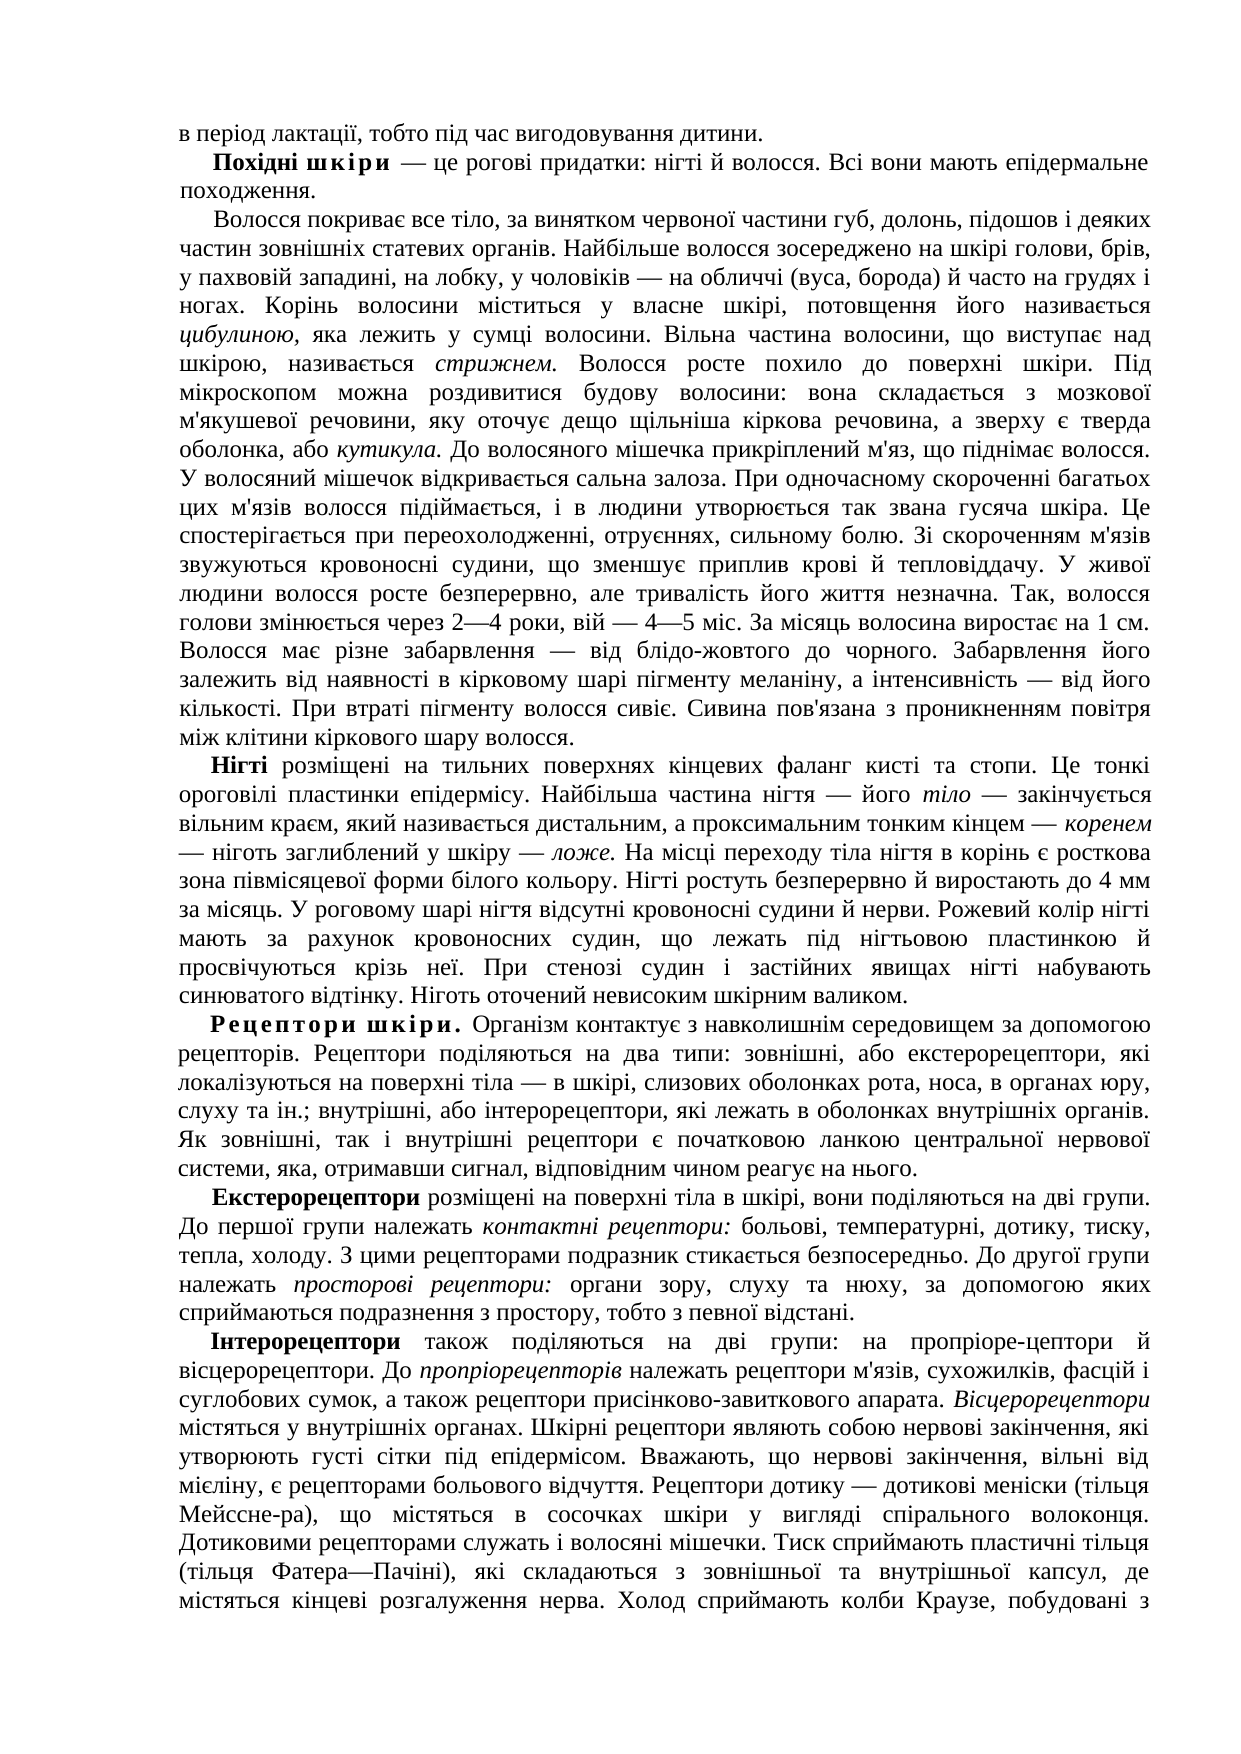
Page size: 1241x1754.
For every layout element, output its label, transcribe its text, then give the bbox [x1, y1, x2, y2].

text Нігті розміщені на тильних поверхнях кінцевих фаланг кисті та стопи. Це тонкі ороговілі пластинки епідермісу. Найбільша частина нігтя — його тіло — закінчується вільним краєм, який називається дистальним, а проксимальним тонким кінцем — коренем — ніготь заглиблений у шкіру — ложе. На місці переходу тіла нігтя в корінь є росткова зона півмісяцевої форми білого кольору. Нігті ростуть безперервно й виростають до 4 мм за місяць. У роговому шарі нігтя відсутні кровоносні судини й нерви. Рожевий колір нігті мають за рахунок кровоносних судин, що лежать під нігтьовою пластинкою й просвічуються крізь неї. При стенозі судин і застійних явищах нігті набувають синюватого відтінку. Ніготь оточений невисоким шкірним валиком. [179, 751, 1152, 1009]
text Волосся покриває все тіло, за винятком червоної частини губ, долонь, підошов і деяких частин зовнішніх статевих органів. Найбільше волосся зосереджено на шкірі голови, брів, у пахвовій западині, на лобку, у чоловіків — на обличчі (вуса, борода) й часто на грудях і ногах. Корінь волосини міститься у власне шкірі, потовщення його називається цибулиною, яка лежить у сумці волосини. Вільна частина волосини, що виступає над шкірою, називається стрижнем. Волосся росте похило до поверхні шкіри. Під мікроскопом можна роздивитися будову волосини: вона складається з мозкової м'якушевої речовини, яку оточує дещо щільніша кіркова речовина, а зверху є тверда оболонка, або кутикула. До волосяного мішечка прикріплений м'яз, що піднімає волосся. У волосяний мішечок відкривається сальна залоза. При одночасному скороченні багатьох цих м'язів волосся підіймається, і в людини утворюється так звана гусяча шкіра. Це спостерігається при переохолодженні, отруєннях, сильному болю. Зі скороченням м'язів звужуються кровоносні судини, що зменшує приплив крові й тепловіддачу. У живої людини волосся росте безперервно, але тривалість його життя незначна. Так, волосся голови змінюється через 2—4 роки, вій — 4—5 міс. За місяць волосина виростає на 1 см. Волосся має різне забарвлення — від блідо-жовтого до чорного. Забарвлення його залежить від наявності в кірковому шарі пігменту меланіну, а інтенсивність — від його кількості. При втраті пігменту волосся сивіє. Сивина пов'язана з проникненням повітря між клітини кіркового шару волосся. [179, 204, 1152, 751]
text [178, 118, 1150, 147]
text Рецептори шкіри. Організм контактує з навколишнім середовищем за допомогою рецепторів. Рецептори поділяються на два типи: зовнішні, або екстерорецептори, які локалізуються на поверхні тіла — в шкірі, слизових оболонках рота, носа, в органах юру, слуху та ін.; внутрішні, або інтерорецептори, які лежать в оболонках внутрішніх органів. Як зовнішні, так і внутрішні рецептори є початковою ланкою центральної нервової системи, яка, отримавши сигнал, відповідним чином реагує на нього. [178, 1009, 1151, 1182]
text Екстерорецептори розміщені на поверхні тіла в шкірі, вони поділяються на дві групи. До першої групи належать контактні рецептори: больові, температурні, дотику, тиску, тепла, холоду. З цими рецепторами подразник стикається безпосередньо. До другої групи належать просторові рецептори: органи зору, слуху та нюху, за допомогою яких сприймаються подразнення з простору, тобто з певної відстані. [179, 1182, 1151, 1326]
text Похідні шкіри — це рогові придатки: нігті й волосся. Всі вони мають епідермальне походження. [180, 147, 1150, 204]
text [179, 1326, 1150, 1614]
